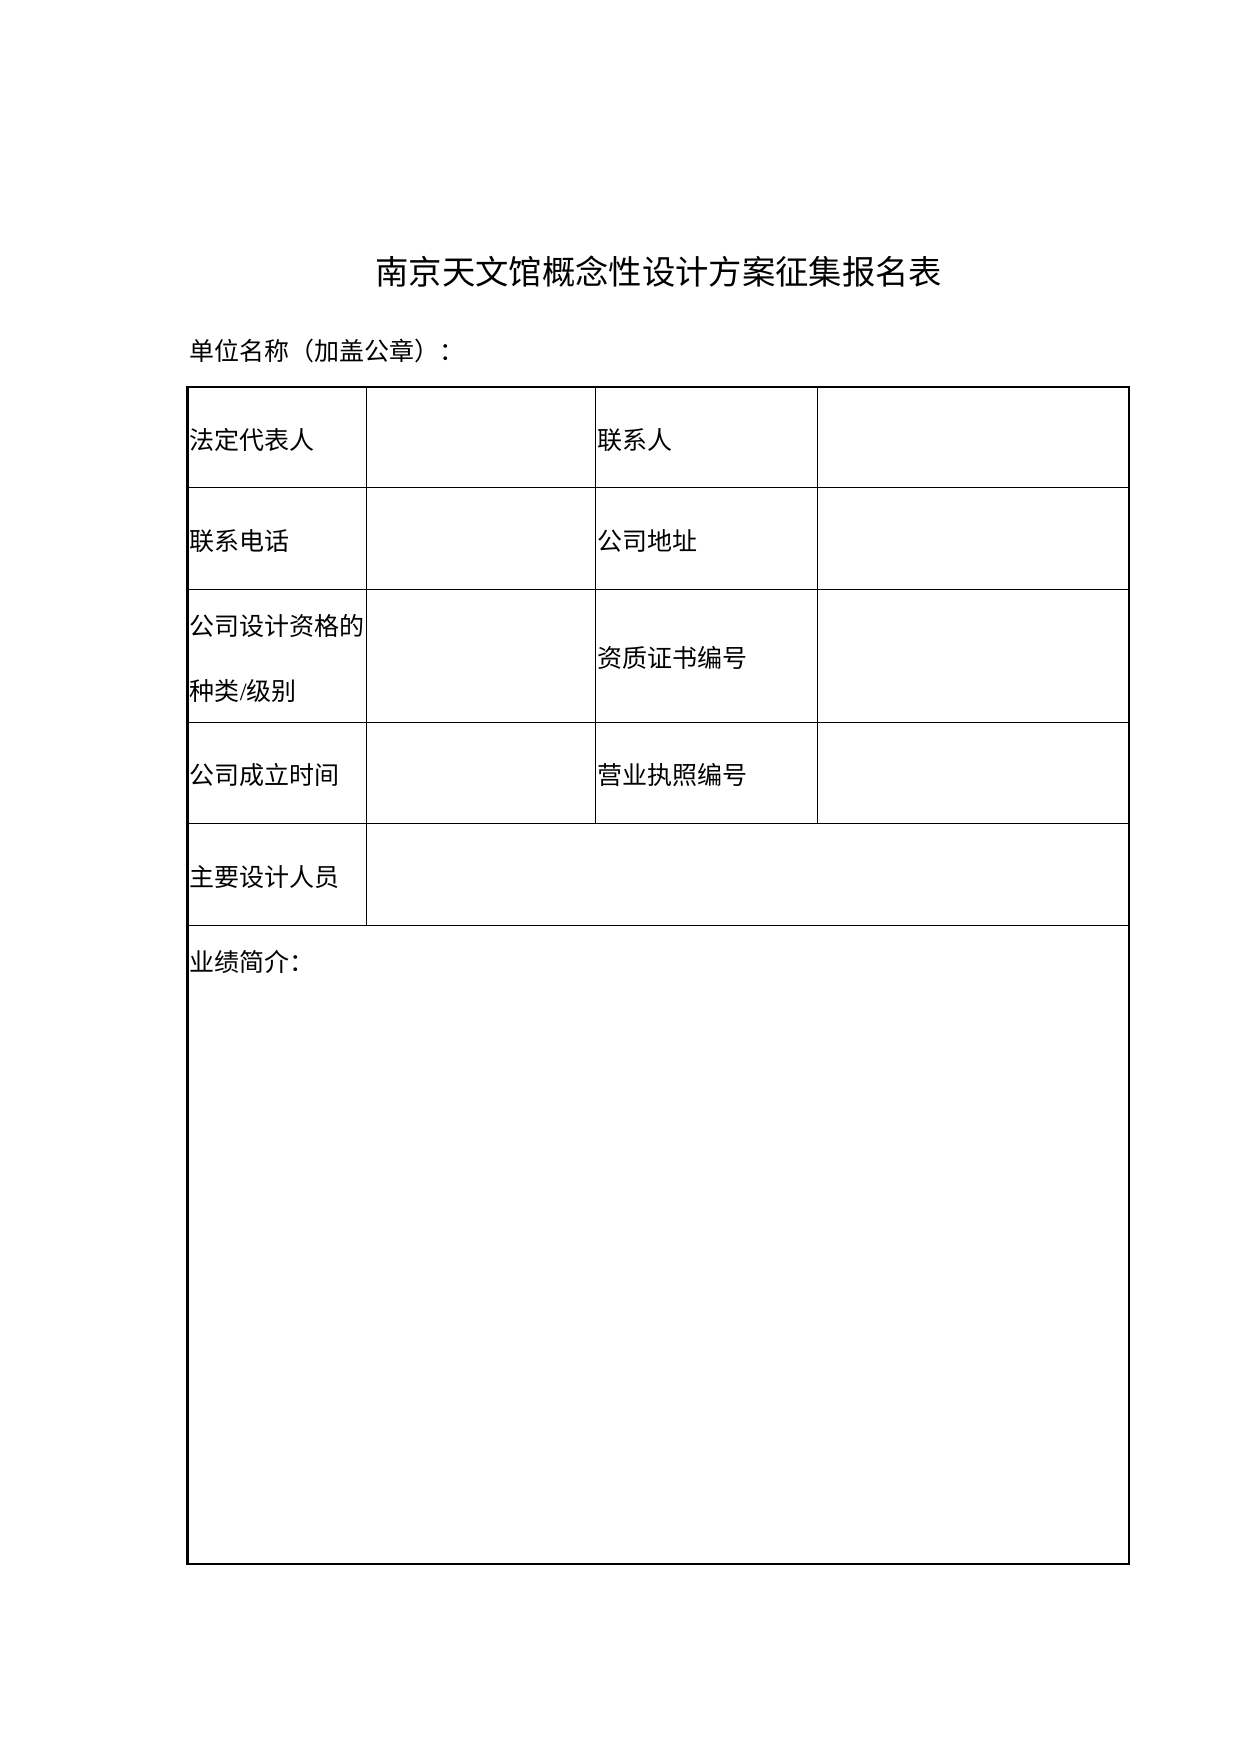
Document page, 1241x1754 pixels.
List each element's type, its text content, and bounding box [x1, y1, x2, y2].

table_cell [367, 488, 595, 589]
table_cell 公司地址 [596, 488, 817, 589]
table_cell [367, 388, 595, 487]
table_cell 公司成立时间 [189, 723, 366, 823]
table_cell 联系电话 [189, 488, 366, 589]
table_cell 主要设计人员 [189, 824, 366, 925]
table_cell [818, 488, 1128, 589]
table_cell [367, 590, 595, 722]
table_cell 单位名称（加盖公章）： [188, 312, 1129, 386]
table_cell 法定代表人 [189, 388, 366, 487]
table_cell 公司设计资格的种类/级别 [189, 590, 366, 722]
table_cell [367, 723, 595, 823]
table_cell 营业执照编号 [596, 723, 817, 823]
table_cell 联系人 [596, 388, 817, 487]
table_cell [818, 590, 1128, 722]
table_cell [818, 723, 1128, 823]
table_header 南京天文馆概念性设计方案征集报名表 [188, 227, 1129, 312]
table_cell [367, 824, 1128, 925]
table_cell 资质证书编号 [596, 590, 817, 722]
table_cell 业绩简介： [189, 926, 1128, 1563]
table_cell [818, 388, 1128, 487]
